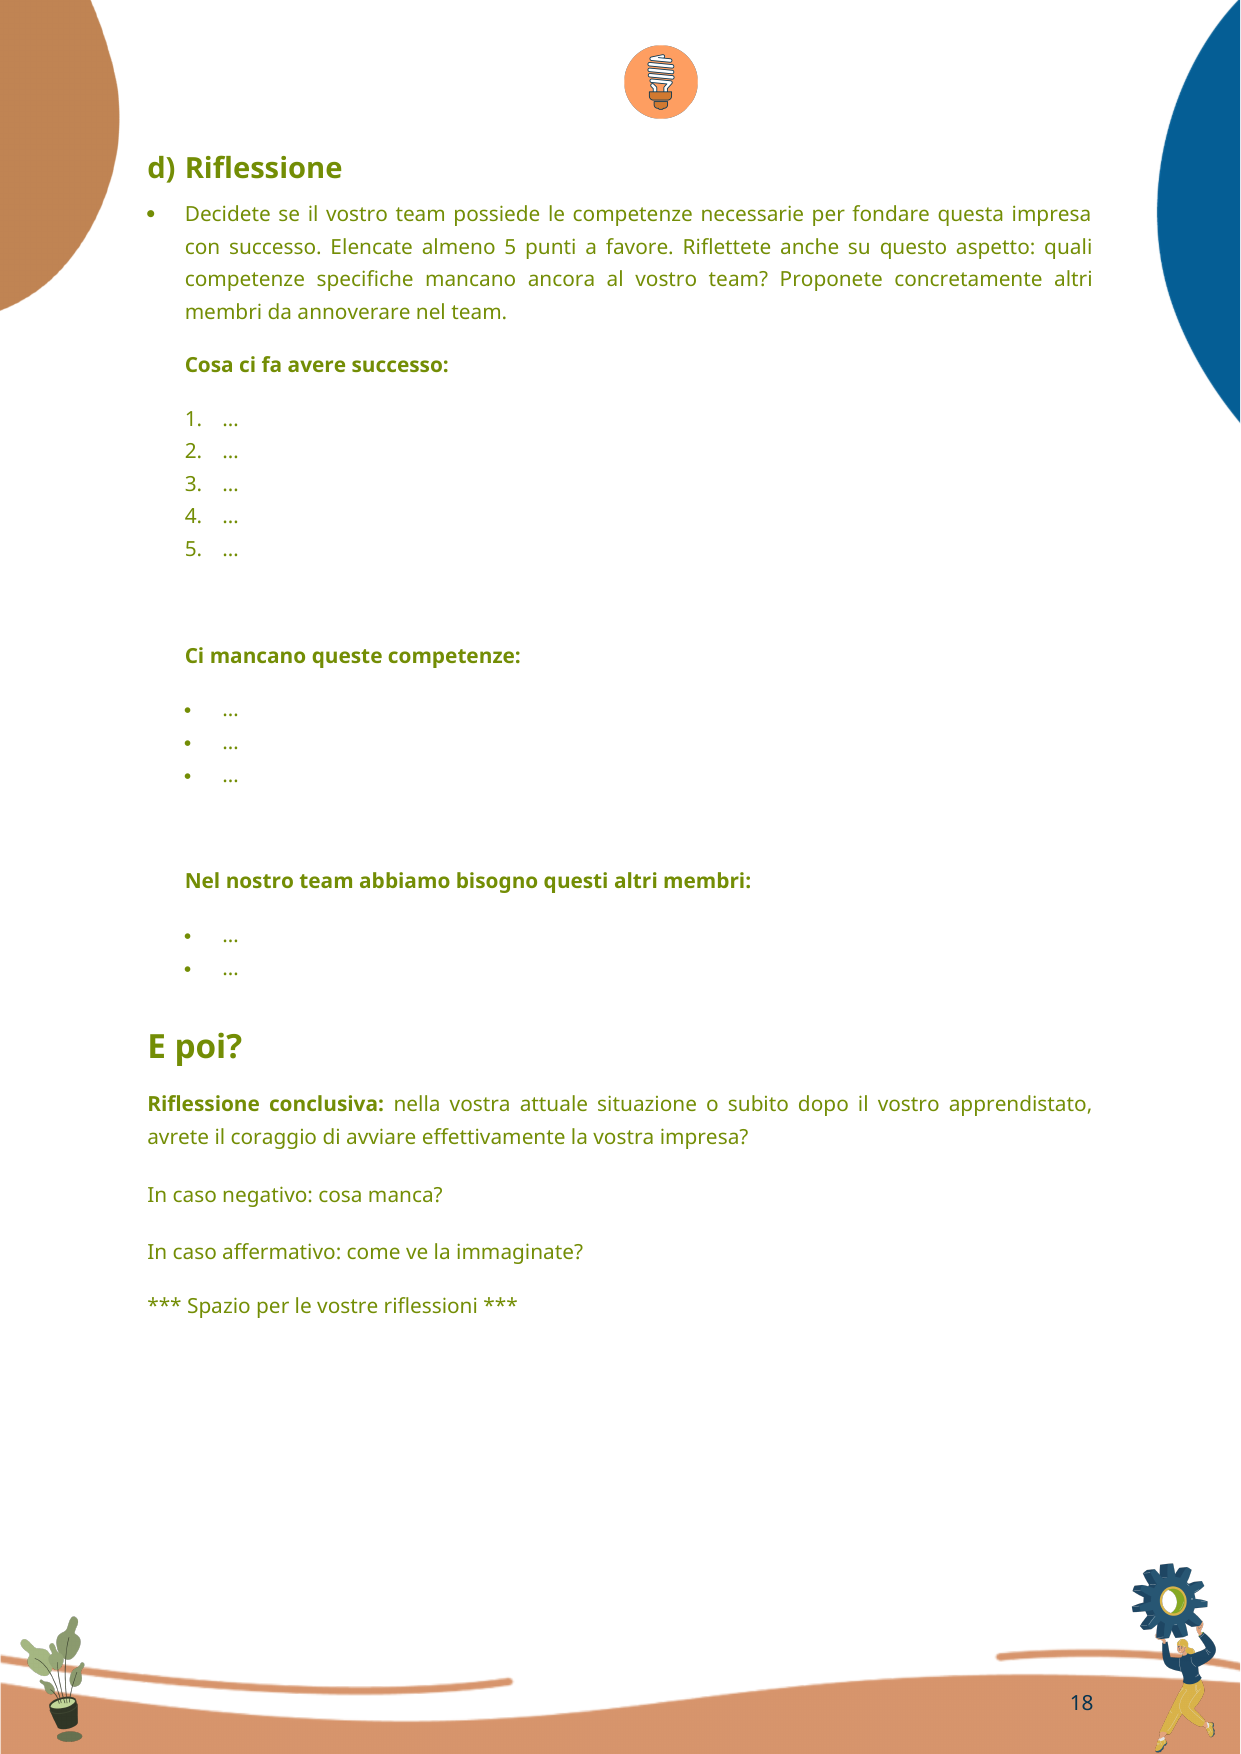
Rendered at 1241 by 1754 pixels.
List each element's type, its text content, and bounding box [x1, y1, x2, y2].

picture [1135, 0, 1241, 594]
list … [184, 727, 1093, 756]
list … [184, 534, 1093, 563]
list … [184, 502, 1093, 530]
list … [184, 469, 1093, 497]
subtitle E poi? [147, 1035, 1093, 1064]
list … [184, 694, 1093, 723]
list … [184, 760, 1093, 788]
text Riflessione conclusiva: nella vostra attuale situazione o subito dopo il vostro apprendistato, avrete il coraggio di avviare effettivamente la vostra impresa? [147, 1089, 1093, 1151]
text Nel nostro team abbiamo bisogno questi altri membri: [147, 867, 1093, 895]
picture [1124, 1560, 1241, 1754]
text In caso affermativo: come ve la immaginate? [147, 1237, 1093, 1266]
list … [184, 920, 1093, 948]
picture [615, 36, 703, 125]
text In caso negativo: cosa manca? [147, 1180, 1093, 1208]
text Cosa ci fa avere successo: [147, 350, 1093, 379]
list Decidete se il vostro team possiede le competenze necessarie per fondare questa impresa con successo. Elencate almeno 5 punti a favore. Riflettete anche su questo aspetto: quali competenze specifiche mancano ancora al vostro team? Proponete concretamente altri membri da annoverare nel team. [147, 199, 1093, 325]
list … [184, 404, 1093, 432]
subtitle Riflessione [147, 147, 1093, 187]
list … [184, 953, 1093, 981]
list … [184, 436, 1093, 465]
text *** Spazio per le vostre riflessioni *** [147, 1291, 1093, 1319]
text Ci mancano queste competenze: [147, 641, 1093, 669]
